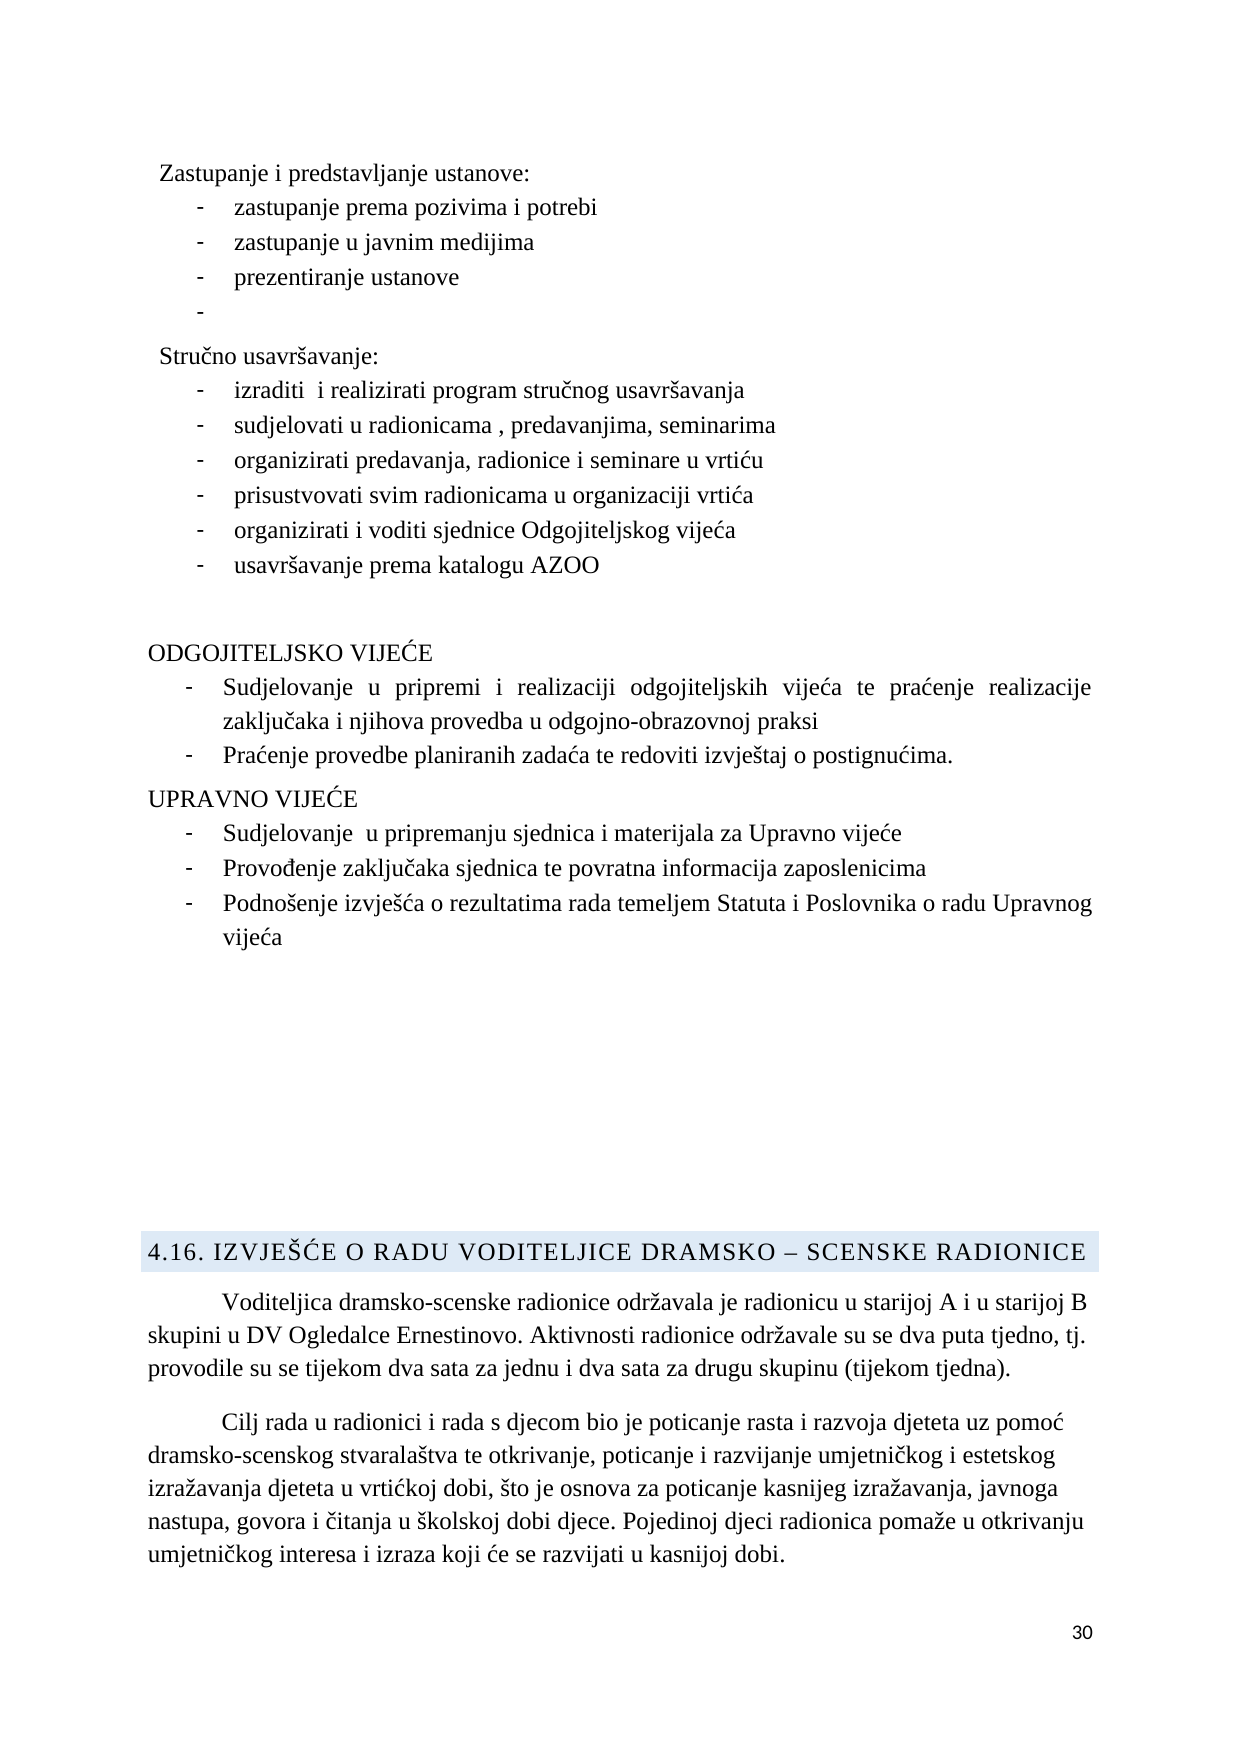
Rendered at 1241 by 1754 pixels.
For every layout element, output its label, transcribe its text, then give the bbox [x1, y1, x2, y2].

text Cilj rada u radionici i rada s djecom bio je poticanje rasta i razvoja djeteta uz pomoć dramsko-scenskog stvaralaštva te otkrivanje, poticanje i razvijanje umjetničkog i estetskog izražavanja djeteta u vrtićkoj dobi, što je osnova za poticanje kasnijeg izražavanja, javnoga nastupa, govora i čitanja u školskoj dobi djece. Pojedinoj djeci radionica pomaže u otkrivanju umjetničkog interesa i izraza koji će se razvijati u kasnijoj dobi. [148, 1407, 1093, 1568]
text Voditeljica dramsko-scenske radionice održavala je radionicu u starijoj A i u starijoj B skupini u DV Ogledalce Ernestinovo. Aktivnosti radionice održavale su se dva puta tjedno, tj. provodile su se tijekom dva sata za jednu i dva sata za drugu skupinu (tijekom tjedna). [148, 1287, 1093, 1382]
text ODGOJITELJSKO VIJEĆE [148, 638, 1093, 667]
list Sudjelovanje u pripremanju sjednica i materijala za Upravno vijeće [185, 817, 1093, 848]
text UPRAVNO VIJEĆE [148, 784, 1093, 813]
list Podnošenje izvješća o rezultatima rada temeljem Statuta i Poslovnika o radu Upravnog vijeća [185, 887, 1093, 951]
list Sudjelovanje u pripremi i realizaciji odgojiteljskih vijeća te praćenje realizacije zaključaka i njihova provedba u odgojno-obrazovnoj praksi [185, 671, 1093, 735]
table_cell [148, 148, 1119, 628]
subtitle 4.16. IZVJEŠĆE O RADU VODITELJICE DRAMSKO – SCENSKE RADIONICE [148, 1237, 1093, 1266]
list Praćenje provedbe planiranih zadaća te redoviti izvještaj o postignućima. [185, 739, 1093, 769]
list Provođenje zaključaka sjednica te povratna informacija zaposlenicima [185, 852, 1093, 883]
